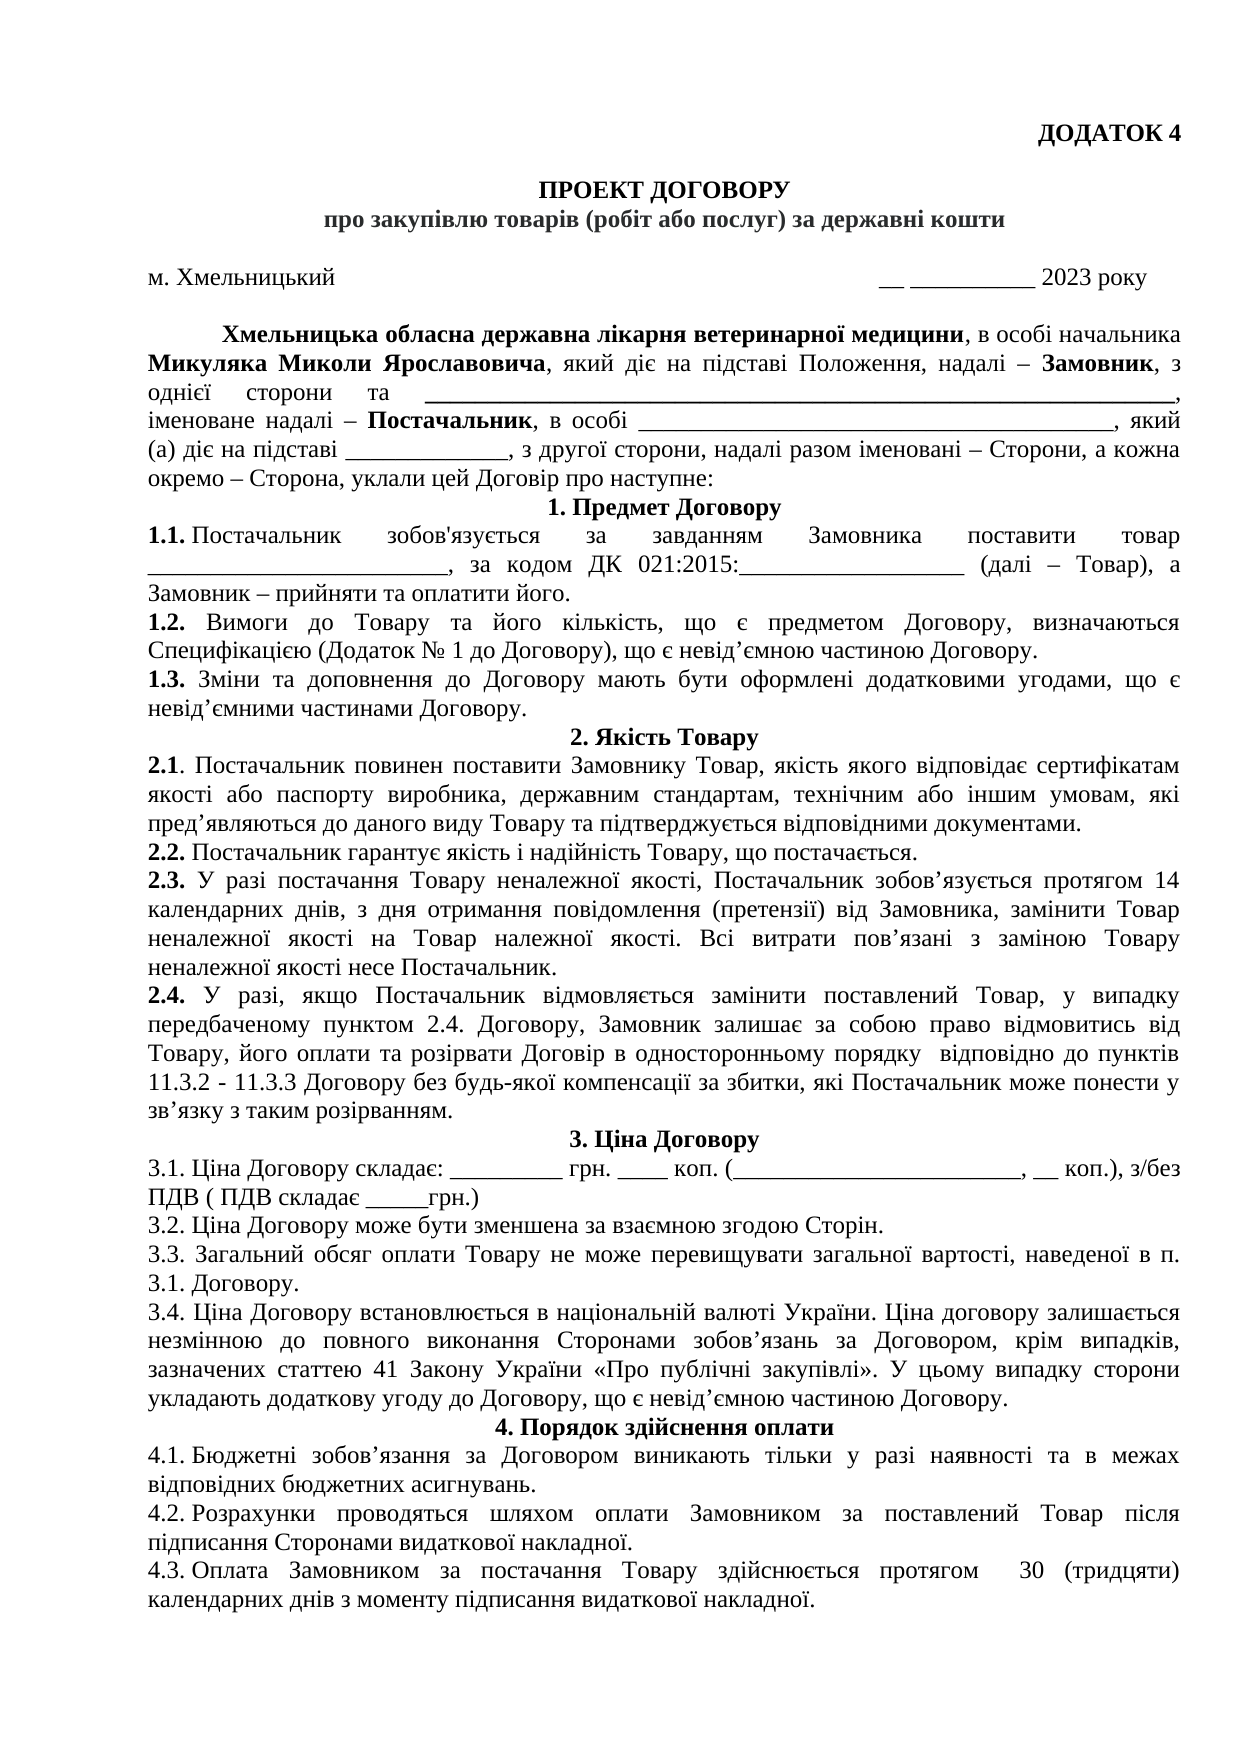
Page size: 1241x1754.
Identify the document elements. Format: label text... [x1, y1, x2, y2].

text 3.3. Загальний обсяг оплати Товару не може перевищувати загальної вартості, наведеної в п. 3.1. Договору. [148, 1239, 1181, 1297]
text 1.2. Вимоги до Товару та його кількість, що є предметом Договору, визначаються Специфікацією (Додаток № 1 до Договору), що є невід’ємною частиною Договору. [148, 607, 1181, 664]
text Хмельницька обласна державна лікарня ветеринарної медицини, в особі начальника Микуляка Миколи Ярославовича, який діє на підставі Положення, надалі – Замовник, з однієї сторони та ____________________________________________________________, іменоване надалі – Постачальник, в особі ______________________________________, який (а) діє на підставі _____________, з другої сторони, надалі разом іменовані – Сторони, а кожна окремо – Сторона, уклали цей Договір про наступне: [148, 319, 1181, 492]
text 2.4. У разі, якщо Постачальник відмовляється замінити поставлений Товар, у випадку передбаченому пунктом 2.4. Договору, Замовник залишає за собою право відмовитись від Товару, його оплати та розірвати Договір в односторонньому порядку відповідно до пунктів 11.3.2 - 11.3.3 Договору без будь-якої компенсації за збитки, які Постачальник може понести у зв’язку з таким розірванням. [148, 981, 1181, 1124]
text 4. Порядок здійснення оплати [148, 1412, 1181, 1441]
text 1.3. Зміни та доповнення до Договору мають бути оформлені додатковими угодами, що є невід’ємними частинами Договору. [148, 664, 1181, 722]
text 3.4. Ціна Договору встановлюється в національній валюті України. Ціна договору залишається незмінною до повного виконання Сторонами зобов’язань за Договором, крім випадків, зазначених статтею 41 Закону України «Про публічні закупівлі». У цьому випадку сторони укладають додаткову угоду до Договору, що є невід’ємною частиною Договору. [148, 1297, 1181, 1412]
text про закупівлю товарів (робіт або послуг) за державні кошти [148, 204, 1181, 233]
text 1.1. Постачальник зобов'язується за завданням Замовника поставити товар ________________________, за кодом ДК 021:2015:__________________ (далі – Товар), а Замовник – прийняти та оплатити його. [148, 521, 1181, 607]
text 2.2. Постачальник гарантує якість і надійність Товару, що постачається. [148, 837, 1181, 866]
text ДОДАТОК 4 [148, 118, 1181, 147]
text 4.1. Бюджетні зобов’язання за Договором виникають тільки у разі наявності та в межах відповідних бюджетних асигнувань. [148, 1441, 1181, 1498]
text м. Хмельницький __ __________ 2023 року [148, 262, 1181, 291]
text 3.2. Ціна Договору може бути зменшена за взаємною згодою Сторін. [148, 1211, 1181, 1239]
text ПРОЕКТ ДОГОВОРУ [148, 176, 1181, 204]
text 2. Якість Товару [148, 722, 1181, 751]
text 4.3. Оплата Замовником за постачання Товару здійснюється протягом 30 (тридцяти) календарних днів з моменту підписання видаткової накладної. [148, 1556, 1181, 1613]
text 1. Предмет Договору [148, 492, 1181, 521]
text 4.2. Розрахунки проводяться шляхом оплати Замовником за поставлений Товар після підписання Сторонами видаткової накладної. [148, 1498, 1181, 1556]
text 2.3. У разі постачання Товару неналежної якості, Постачальник зобов’язується протягом 14 календарних днів, з дня отримання повідомлення (претензії) від Замовника, замінити Товар неналежної якості на Товар належної якості. Всі витрати пов’язані з заміною Товару неналежної якості несе Постачальник. [148, 866, 1181, 981]
text 3. Ціна Договору [148, 1124, 1181, 1153]
text 3.1. Ціна Договору складає: _________ грн. ____ коп. (_______________________, __ коп.), з/без ПДВ ( ПДВ складає _____грн.) [148, 1153, 1181, 1211]
text 2.1. Постачальник повинен поставити Замовнику Товар, якість якого відповідає сертифікатам якості або паспорту виробника, державним стандартам, технічним або іншим умовам, які пред’являються до даного виду Товару та підтверджується відповідними документами. [148, 751, 1181, 837]
